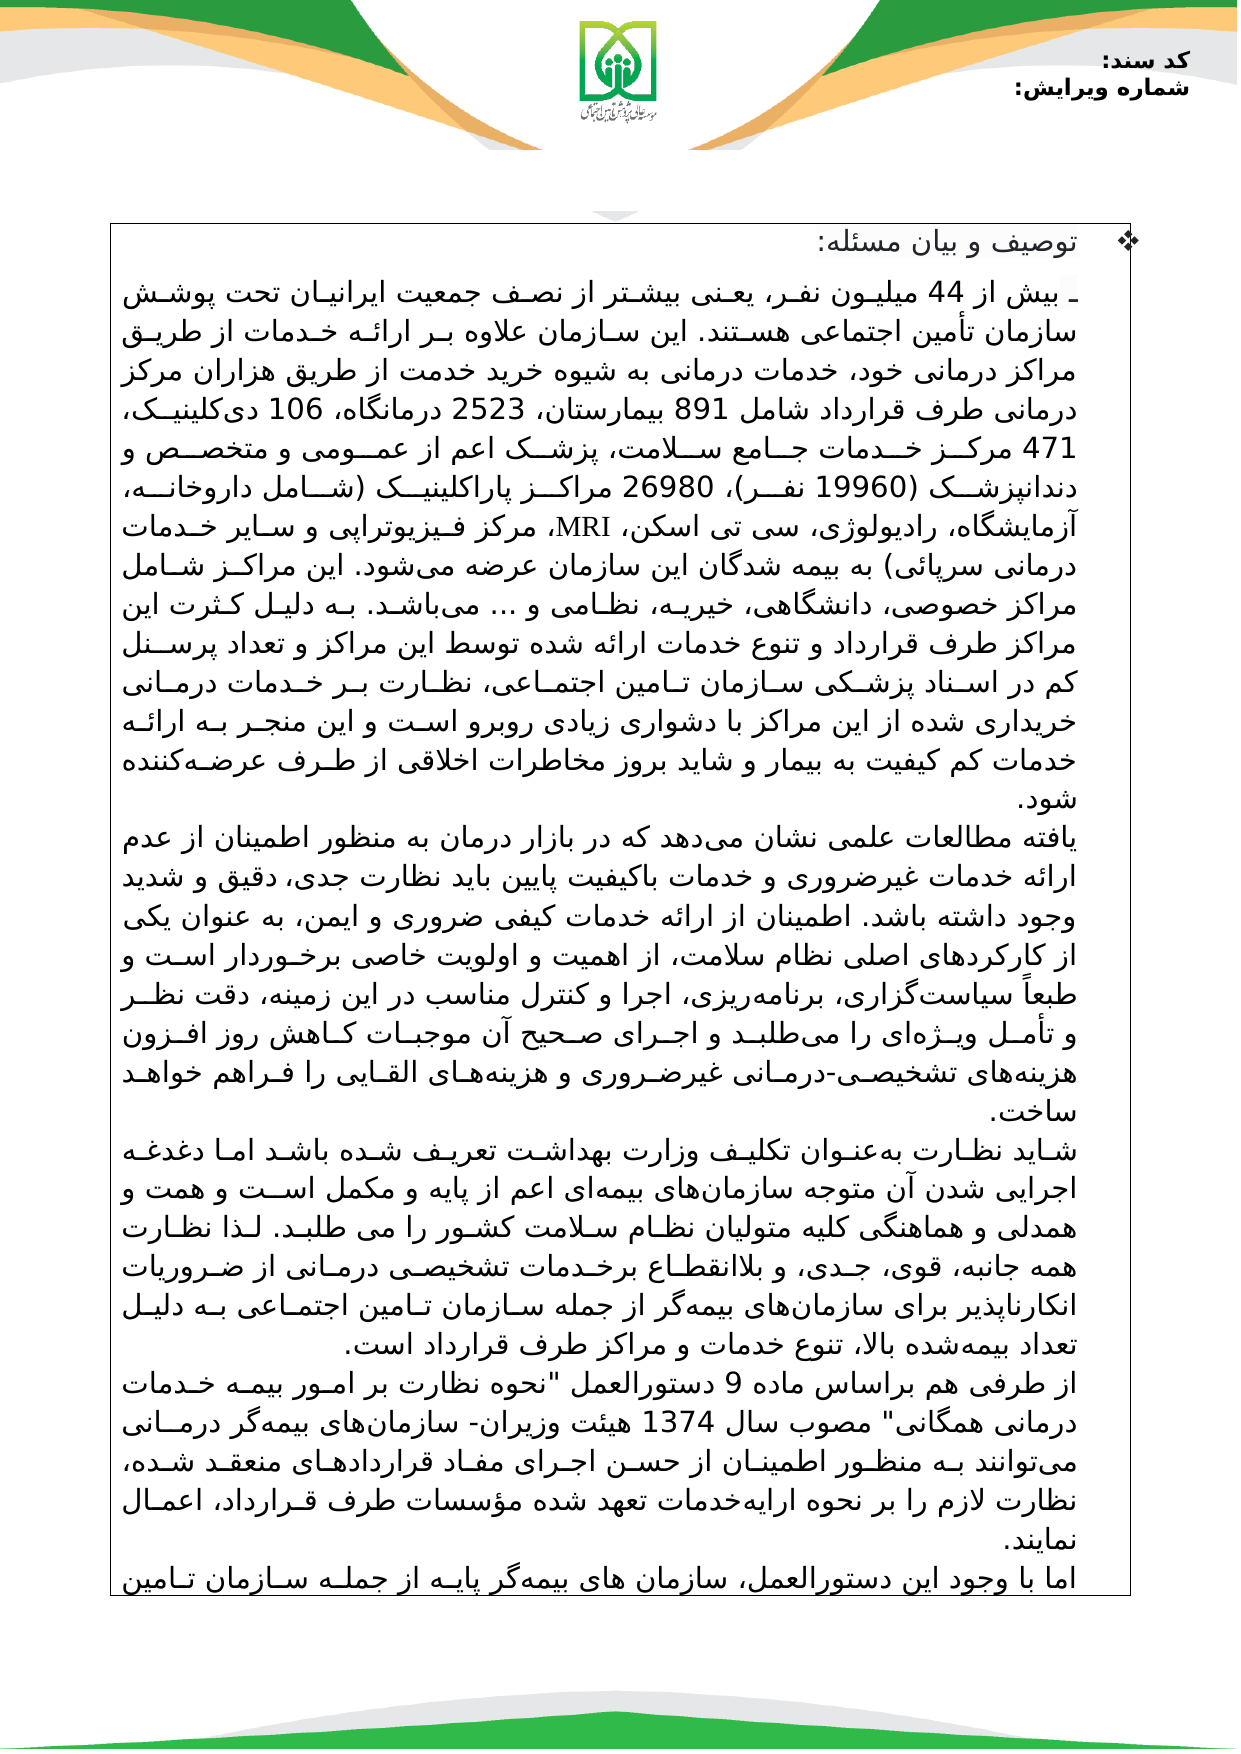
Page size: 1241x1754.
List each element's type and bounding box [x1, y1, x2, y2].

table_header [111, 224, 1130, 1595]
picture [0, 0, 1237, 1749]
